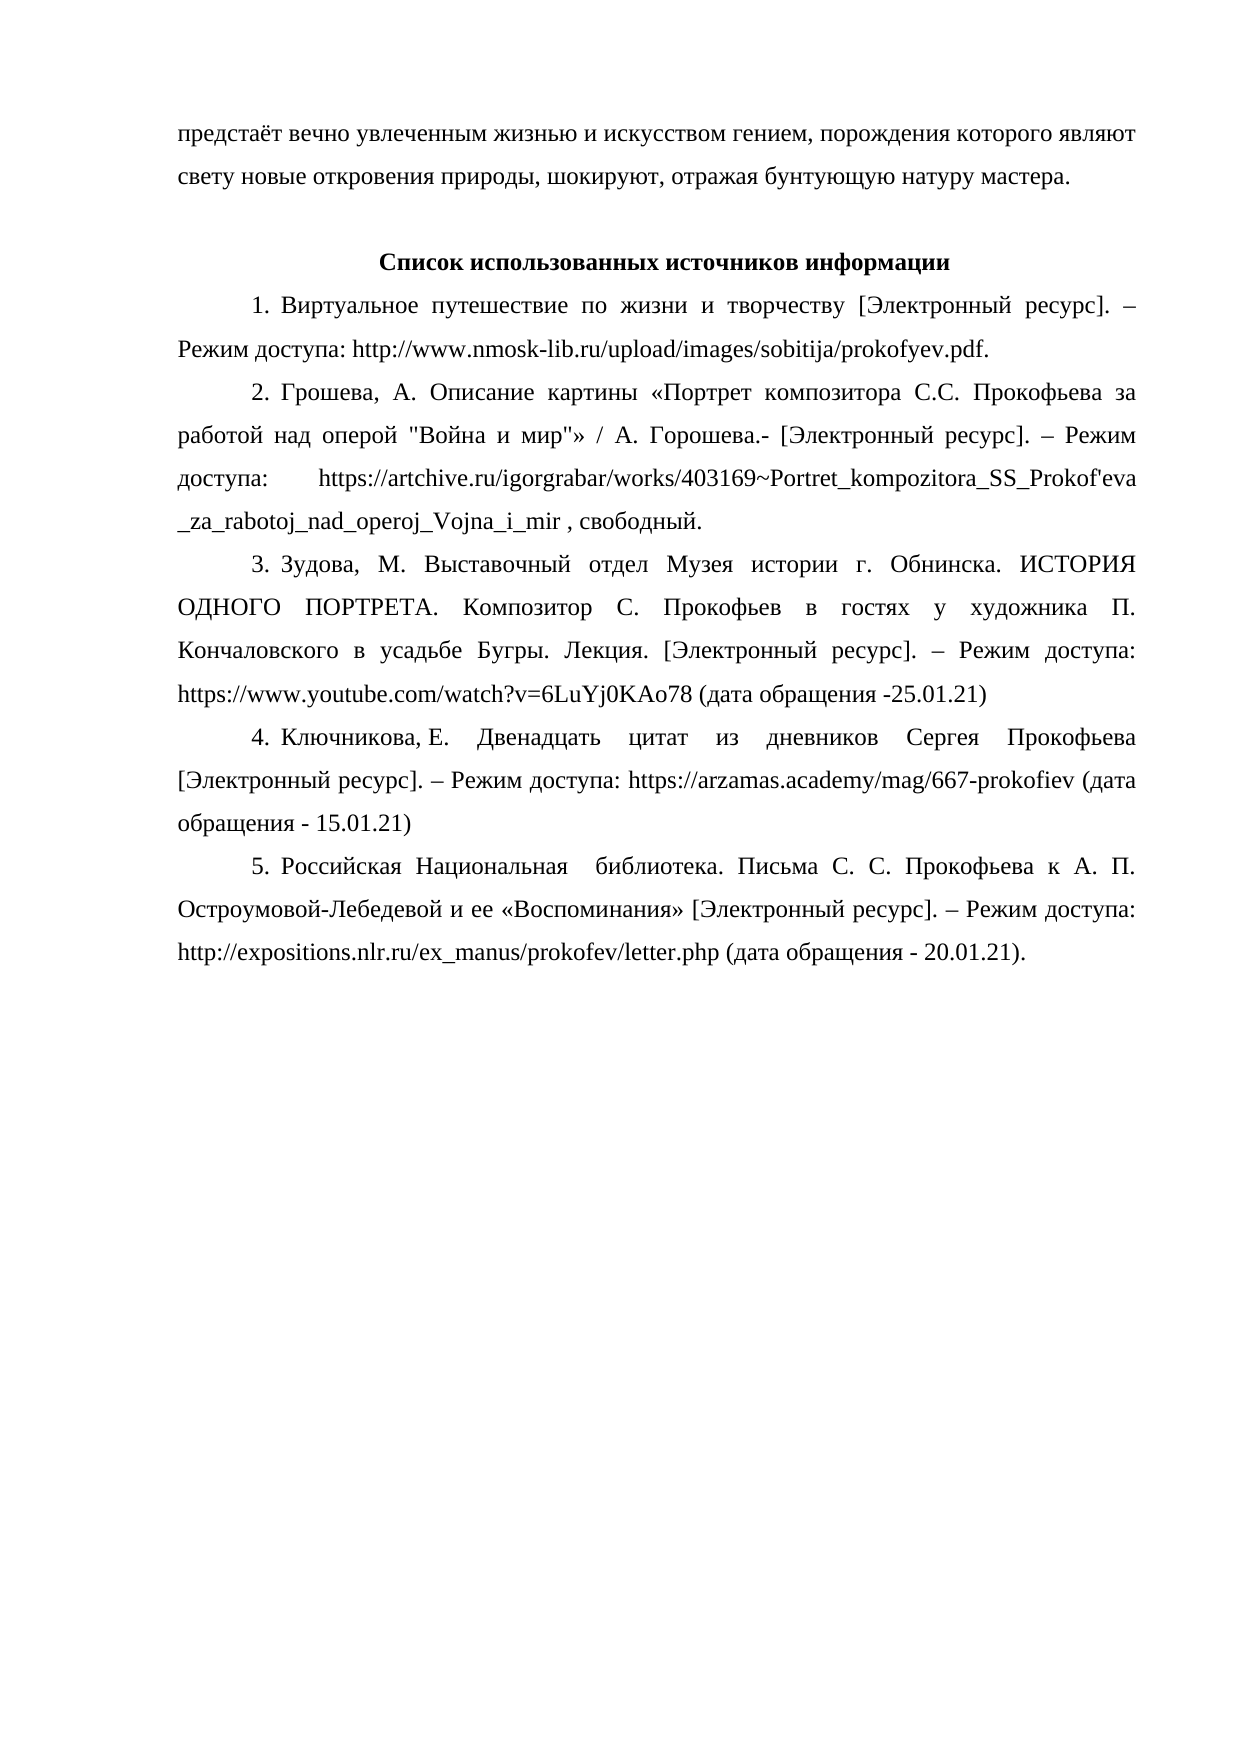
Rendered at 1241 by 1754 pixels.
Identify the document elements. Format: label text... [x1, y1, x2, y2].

list Зудова, М. Выставочный отдел Музея истории г. Обнинска. ИСТОРИЯ ОДНОГО ПОРТРЕТА. Композитор С. Прокофьев в гостях у художника П. Кончаловского в усадьбе Бугры. Лекция. [Электронный ресурс]. – Режим доступа: https://www.youtube.com/watch?v=6LuYj0KAo78 (дата обращения -25.01.21) [177, 549, 1137, 707]
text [177, 118, 1137, 190]
list Виртуальное путешествие по жизни и творчеству [Электронный ресурс]. – Режим доступа: http://www.nmosk-lib.ru/upload/images/sobitija/prokofyev.pdf. [177, 291, 1137, 362]
list Грошева, А. Описание картины «Портрет композитора С.С. Прокофьева за работой над оперой "Война и мир"» / А. Горошева.- [Электронный ресурс]. – Режим доступа: https://artchive.ru/igorgrabar/works/403169~Portret_kompozitora_SS_Prokof'eva _za_rabotoj_nad_operoj_Vojna_i_mir , свободный. [177, 377, 1137, 535]
list Российская Национальная библиотека. Письма С. С. Прокофьева к А. П. Остроумовой-Лебедевой и ее «Воспоминания» [Электронный ресурс]. – Режим доступа: http://expositions.nlr.ru/ex_manus/prokofev/letter.php (дата обращения - 20.01.21). [177, 851, 1137, 966]
list Ключникова, Е. Двенадцать цитат из дневников Сергея Прокофьева [Электронный ресурс]. – Режим доступа: https://arzamas.academy/mag/667-prokofiev (дата обращения - 15.01.21) [177, 722, 1137, 837]
text Список использованных источников информации [177, 247, 1137, 276]
